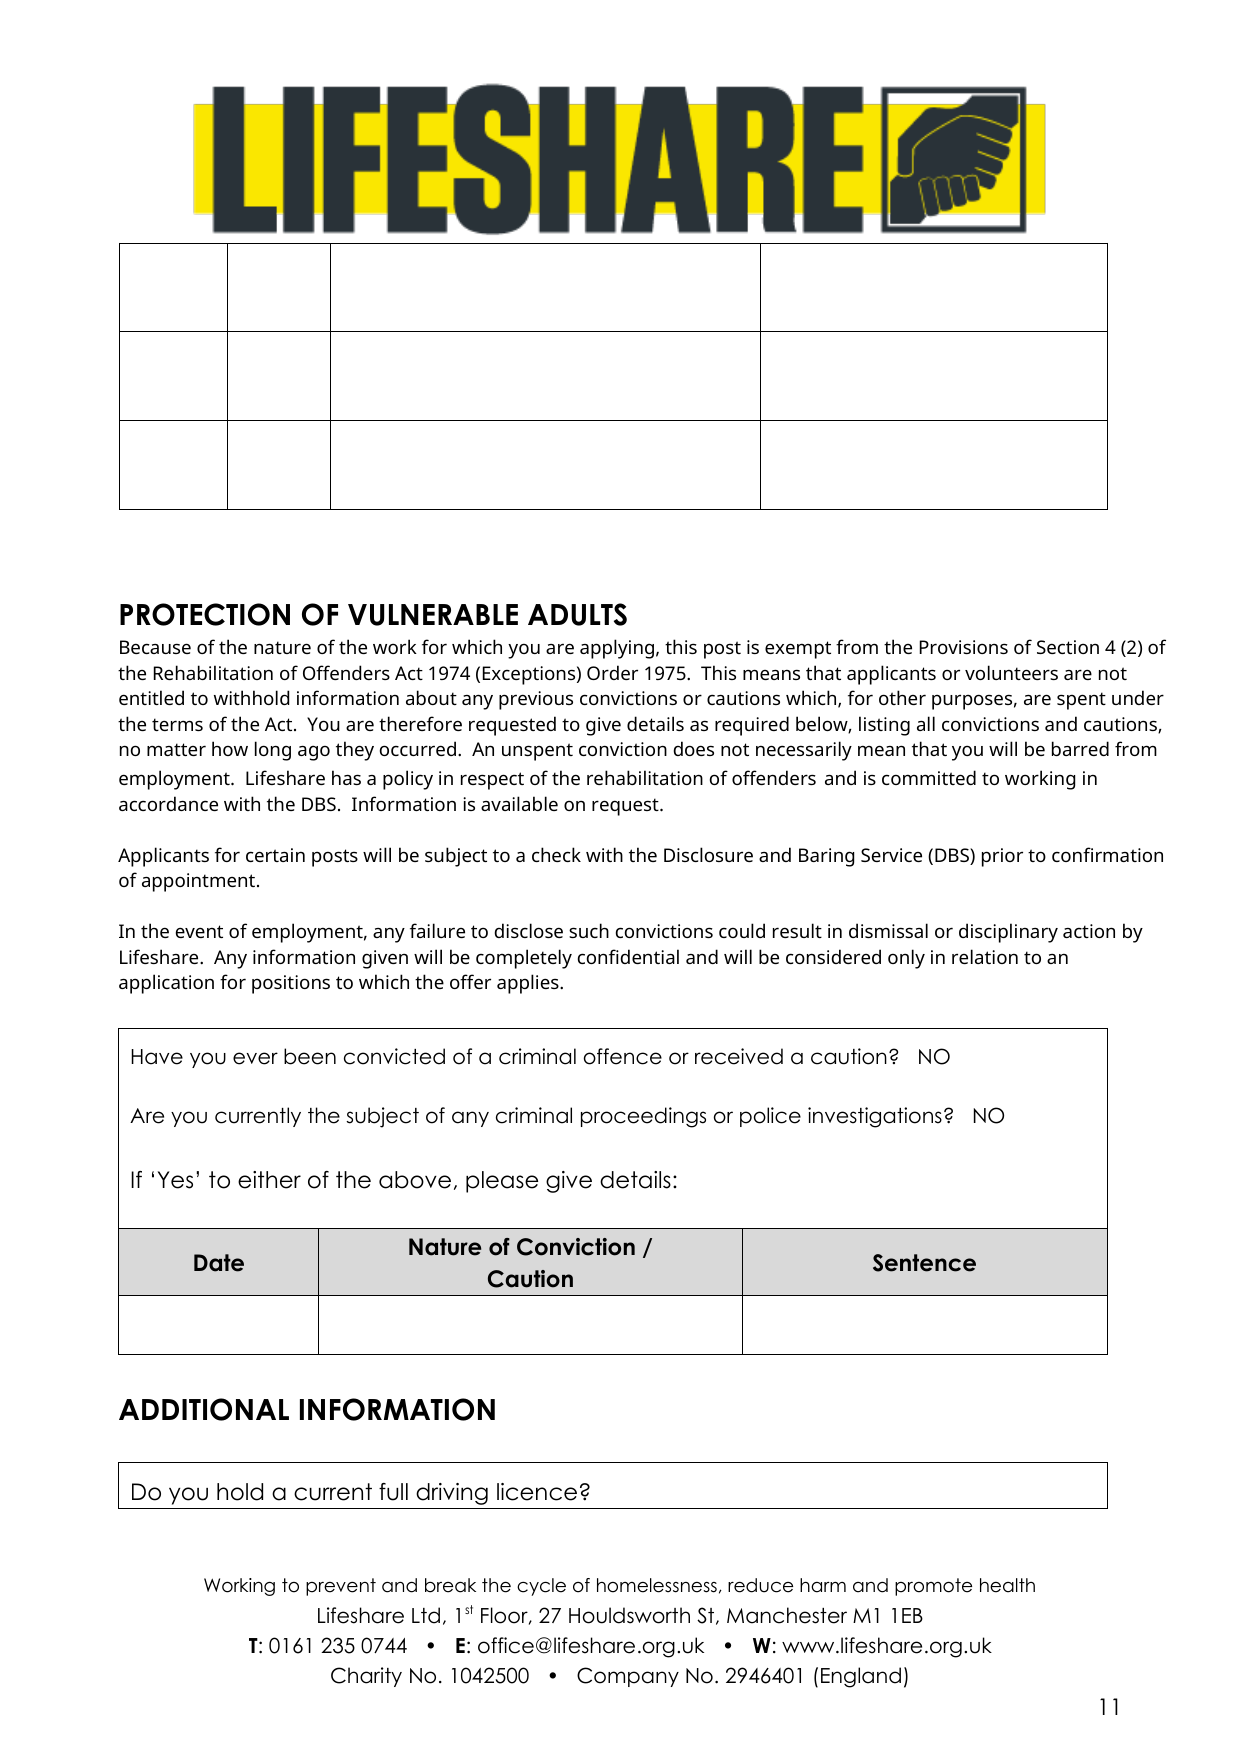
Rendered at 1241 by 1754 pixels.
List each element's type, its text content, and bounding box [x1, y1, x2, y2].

table_cell [119, 1296, 318, 1354]
table_cell [228, 244, 330, 331]
text PROTECTION OF VULNERABLE ADULTS [118, 593, 1063, 634]
table_cell [331, 244, 760, 331]
text In the event of employment, any failure to disclose such convictions could result in dismissal or disciplinary action by Lifeshare. Any information given will be completely confidential and will be considered only in relation to an application for positions to which the offer applies. [118, 919, 1171, 995]
text Because of the nature of the work for which you are applying, this post is exempt from the Provisions of Section 4 (2) of the Rehabilitation of Offenders Act 1974 (Exceptions) Order 1975. This means that applicants or volunteers are not entitled to withhold information about any previous convictions or cautions which, for other purposes, are spent under the terms of the Act. You are therefore requested to give details as required below, listing all convictions and cautions, no matter how long ago they occurred. An unspent conviction does not necessarily mean that you will be barred from employment. Lifeshare has a policy in respect of the rehabilitation of offenders and is committed to working in accordance with the DBS. Information is available on request. [118, 634, 1171, 817]
table_cell [120, 332, 227, 420]
table_cell Nature of Conviction / Caution [319, 1229, 742, 1295]
table_cell [228, 332, 330, 420]
table_cell [120, 421, 227, 508]
table_cell [761, 332, 1107, 420]
table_cell [331, 421, 760, 508]
table_cell [743, 1296, 1107, 1354]
table_cell [761, 421, 1107, 508]
text ADDITIONAL INFORMATION [118, 1388, 1063, 1462]
picture [180, 73, 1060, 243]
text Applicants for certain posts will be subject to a check with the Disclosure and Baring Service (DBS) prior to confirmation of appointment. [118, 842, 1171, 893]
table_header Do you hold a current full driving licence? If yes, is it subject to any penalty points? YES / NO If ‘yes’ please give details: [119, 1463, 1107, 1508]
table_header Have you ever been convicted of a criminal offence or received a caution? NO Are you currently the subject of any criminal proceedings or police investigations? NO If ‘Yes’ to either of the above, please give details: [119, 1029, 1107, 1228]
table_cell [761, 244, 1107, 331]
table_cell Date [119, 1229, 318, 1295]
table_cell Sentence [743, 1229, 1107, 1295]
table_cell [331, 332, 760, 420]
table_cell [319, 1296, 742, 1354]
table_cell [120, 244, 227, 331]
table_cell [228, 421, 330, 508]
